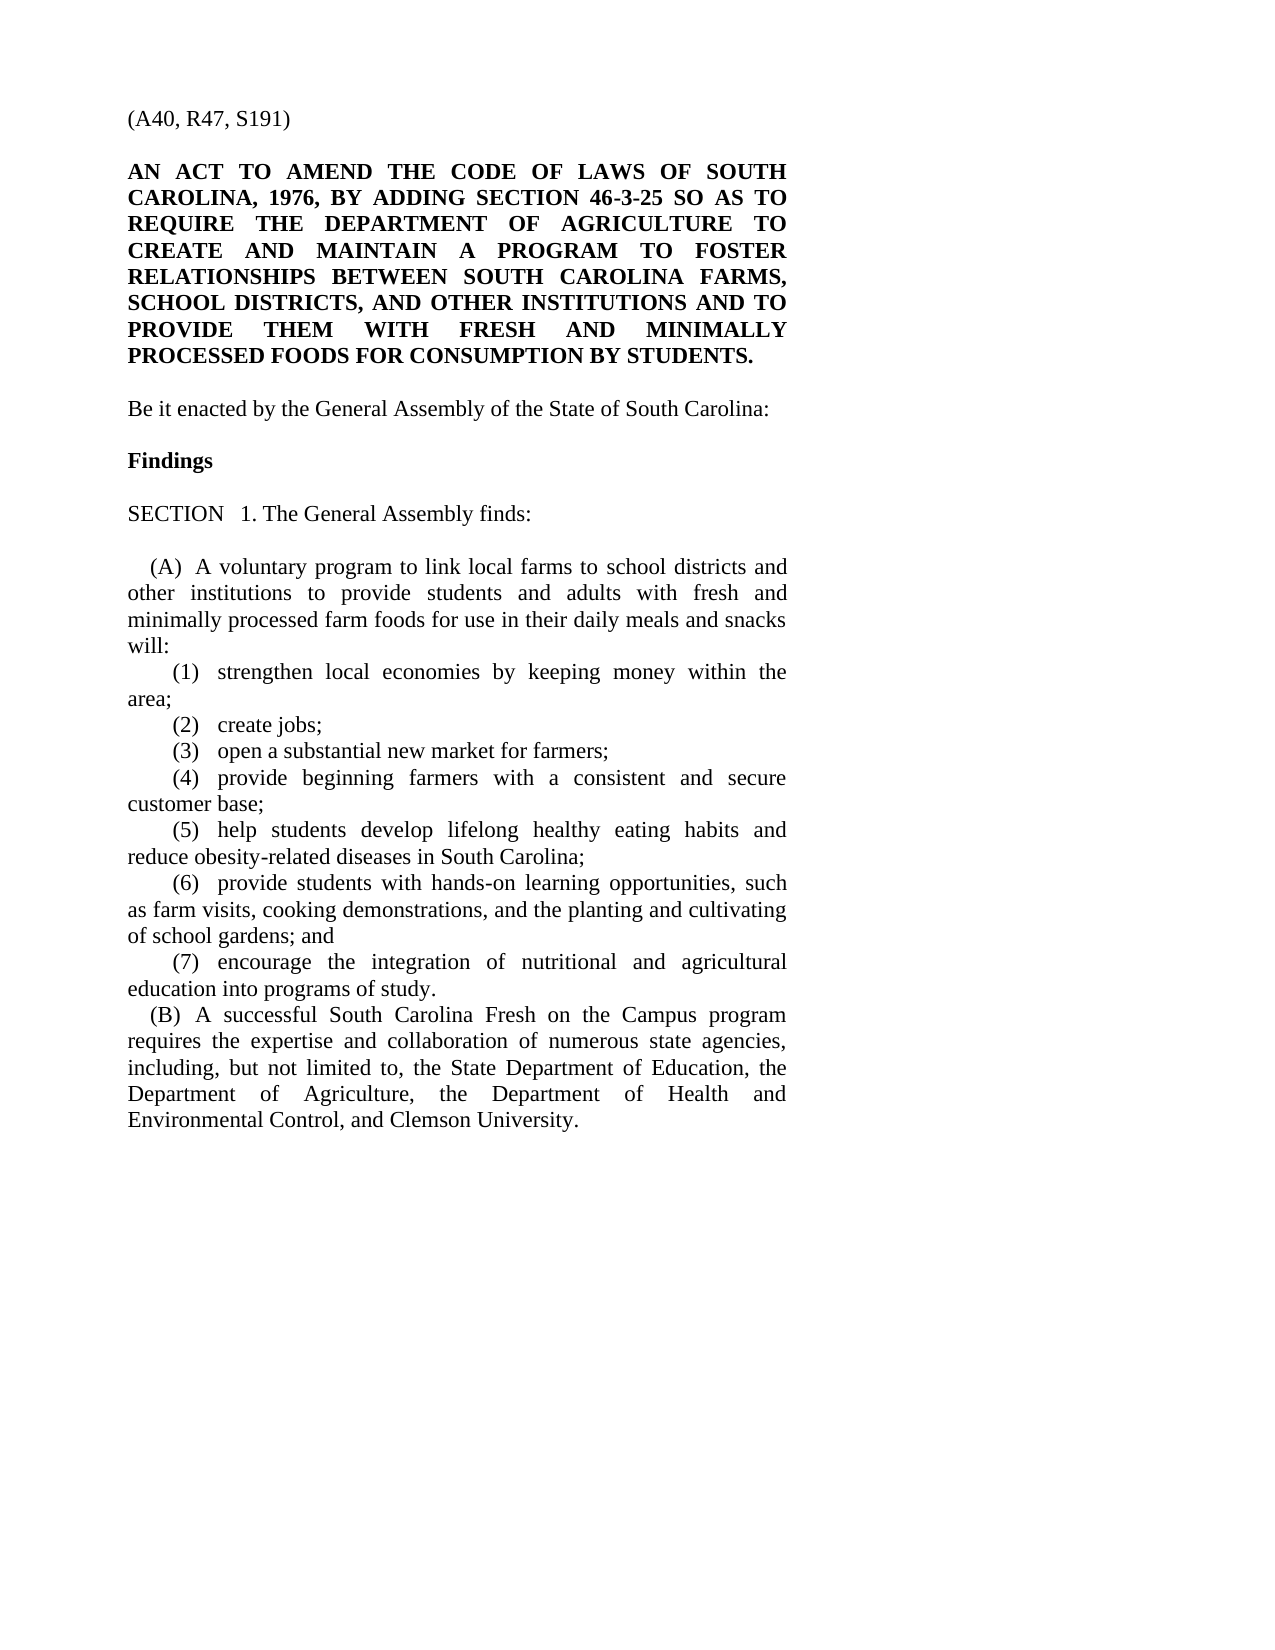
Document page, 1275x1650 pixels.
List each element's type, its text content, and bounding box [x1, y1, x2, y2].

text SECTION 1. The General Assembly finds: [127, 500, 787, 527]
text (1) strengthen local economies by keeping money within the area; [127, 658, 787, 711]
text AN ACT TO AMEND THE CODE OF LAWS OF SOUTH CAROLINA, 1976, BY ADDING SECTION 46-3-25 SO AS TO REQUIRE THE DEPARTMENT OF AGRICULTURE TO CREATE AND MAINTAIN A PROGRAM TO FOSTER RELATIONSHIPS BETWEEN SOUTH CAROLINA FARMS, SCHOOL DISTRICTS, AND OTHER INSTITUTIONS AND TO PROVIDE THEM WITH FRESH AND MINIMALLY PROCESSED FOODS FOR CONSUMPTION BY STUDENTS. [127, 158, 787, 368]
text (3) open a substantial new market for farmers; [127, 737, 787, 764]
text (6) provide students with hands-on learning opportunities, such as farm visits, cooking demonstrations, and the planting and cultivating of school gardens; and [127, 869, 787, 948]
text (A) A voluntary program to link local farms to school districts and other institutions to provide students and adults with fresh and minimally processed farm foods for use in their daily meals and snacks will: [127, 553, 787, 658]
text Findings [127, 448, 787, 474]
text (A40, R47, S191) [127, 105, 787, 131]
text (5) help students develop lifelong healthy eating habits and reduce obesity-related diseases in South Carolina; [127, 817, 787, 869]
text (B) A successful South Carolina Fresh on the Campus program requires the expertise and collaboration of numerous state agencies, including, but not limited to, the State Department of Education, the Department of Agriculture, the Department of Health and Environmental Control, and Clemson University. [127, 1001, 787, 1133]
text (7) encourage the integration of nutritional and agricultural education into programs of study. [127, 948, 787, 1001]
text Be it enacted by the General Assembly of the State of South Carolina: [127, 395, 787, 421]
text (4) provide beginning farmers with a consistent and secure customer base; [127, 764, 787, 817]
text (2) create jobs; [127, 711, 787, 737]
